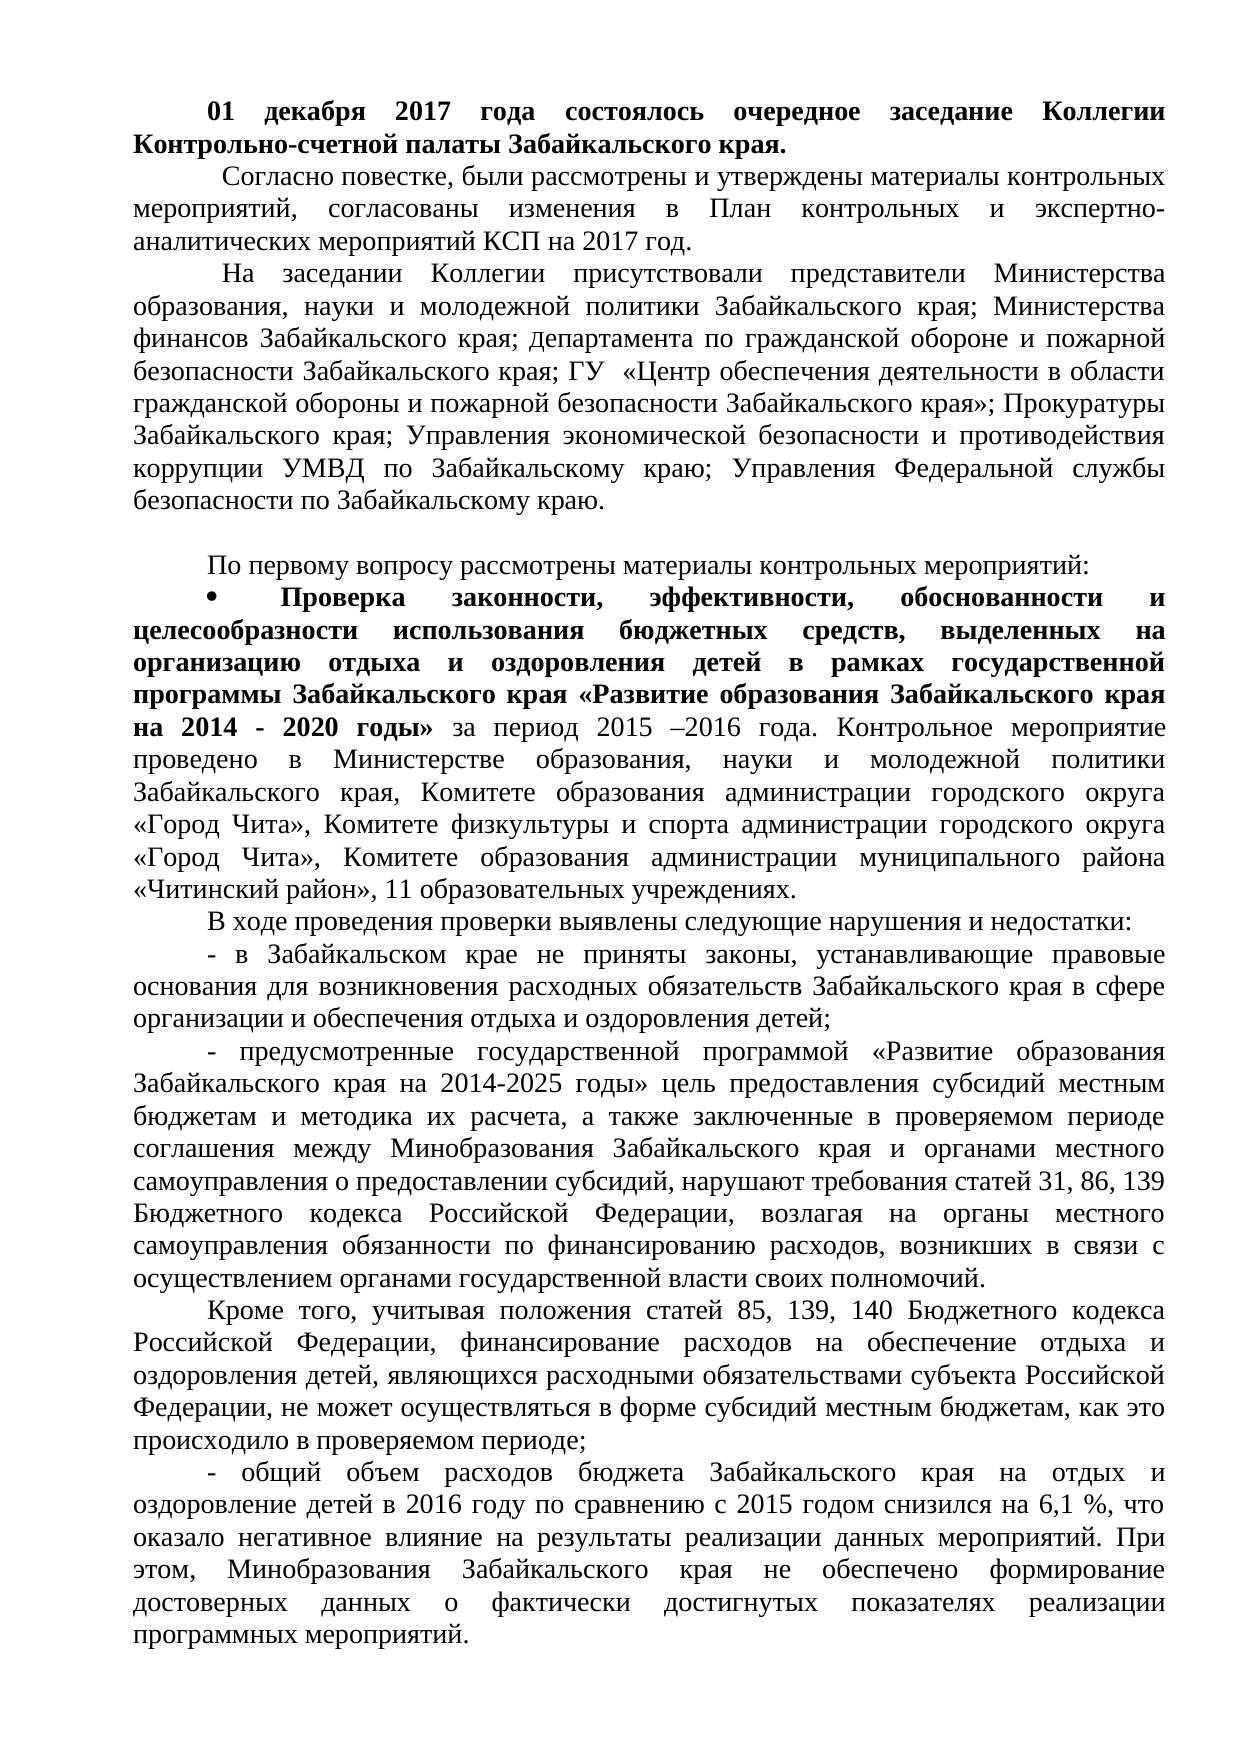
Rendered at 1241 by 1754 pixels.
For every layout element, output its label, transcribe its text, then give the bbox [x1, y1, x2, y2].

text 01 декабря 2017 года состоялось очередное заседание Коллегии Контрольно-счетной палаты Забайкальского края. [133, 94, 1167, 159]
text - в Забайкальском крае не приняты законы, устанавливающие правовые основания для возникновения расходных обязательств Забайкальского края в сфере организации и обеспечения отдыха и оздоровления детей; [133, 937, 1167, 1034]
text В ходе проведения проверки выявлены следующие нарушения и недостатки: [133, 904, 1167, 937]
text Согласно повестке, были рассмотрены и утверждены материалы контрольных мероприятий, согласованы изменения в План контрольных и экспертно-аналитических мероприятий КСП на 2017 год. [133, 159, 1167, 256]
text - предусмотренные государственной программой «Развитие образования Забайкальского края на 2014-2025 годы» цель предоставления субсидий местным бюджетам и методика их расчета, а также заключенные в проверяемом периоде соглашения между Минобразования Забайкальского края и органами местного самоуправления о предоставлении субсидий, нарушают требования статей 31, 86, 139 Бюджетного кодекса Российской Федерации, возлагая на органы местного самоуправления обязанности по финансированию расходов, возникших в связи с осуществлением органами государственной власти своих полномочий. [133, 1034, 1167, 1293]
text На заседании Коллегии присутствовали представители Министерства образования, науки и молодежной политики Забайкальского края; Министерства финансов Забайкальского края; Департамента по гражданской обороне и пожарной безопасности Забайкальского края; ГУ «Центр обеспечения деятельности в области гражданской обороны и пожарной безопасности Забайкальского края»; Прокуратуры Забайкальского края; Управления экономической безопасности и противодействия коррупции УМВД по Забайкальскому краю; Управления Федеральной службы безопасности по Забайкальскому краю. [133, 256, 1167, 516]
list Проверка законности, эффективности, обоснованности и целесообразности использования бюджетных средств, выделенных на организацию отдыха и оздоровления детей в рамках государственной программы Забайкальского края «Развитие образования Забайкальского края на 2014 - 2020 годы» за период 2015 –2016 года. Контрольное мероприятие проведено в Министерстве образования, науки и молодежной политики Забайкальского края, Комитете образования администрации городского округа «Город Чита», Комитете физкультуры и спорта администрации городского округа «Город Чита», Комитете образования администрации муниципального района «Читинский район», 11 образовательных учреждениях. [133, 580, 1167, 904]
text По первому вопросу рассмотрены материалы контрольных мероприятий: [133, 548, 1167, 580]
text - общий объем расходов бюджета Забайкальского края на отдых и оздоровление детей в 2016 году по сравнению с 2015 годом снизился на 6,1 %, что оказало негативное влияние на результаты реализации данных мероприятий. При этом, Минобразования Забайкальского края не обеспечено формирование достоверных данных о фактически достигнутых показателях реализации программных мероприятий. [133, 1455, 1167, 1649]
text Кроме того, учитывая положения статей 85, 139, 140 Бюджетного кодекса Российской Федерации, финансирование расходов на обеспечение отдыха и оздоровления детей, являющихся расходными обязательствами субъекта Российской Федерации, не может осуществляться в форме субсидий местным бюджетам, как это происходило в проверяемом периоде; [133, 1293, 1167, 1455]
